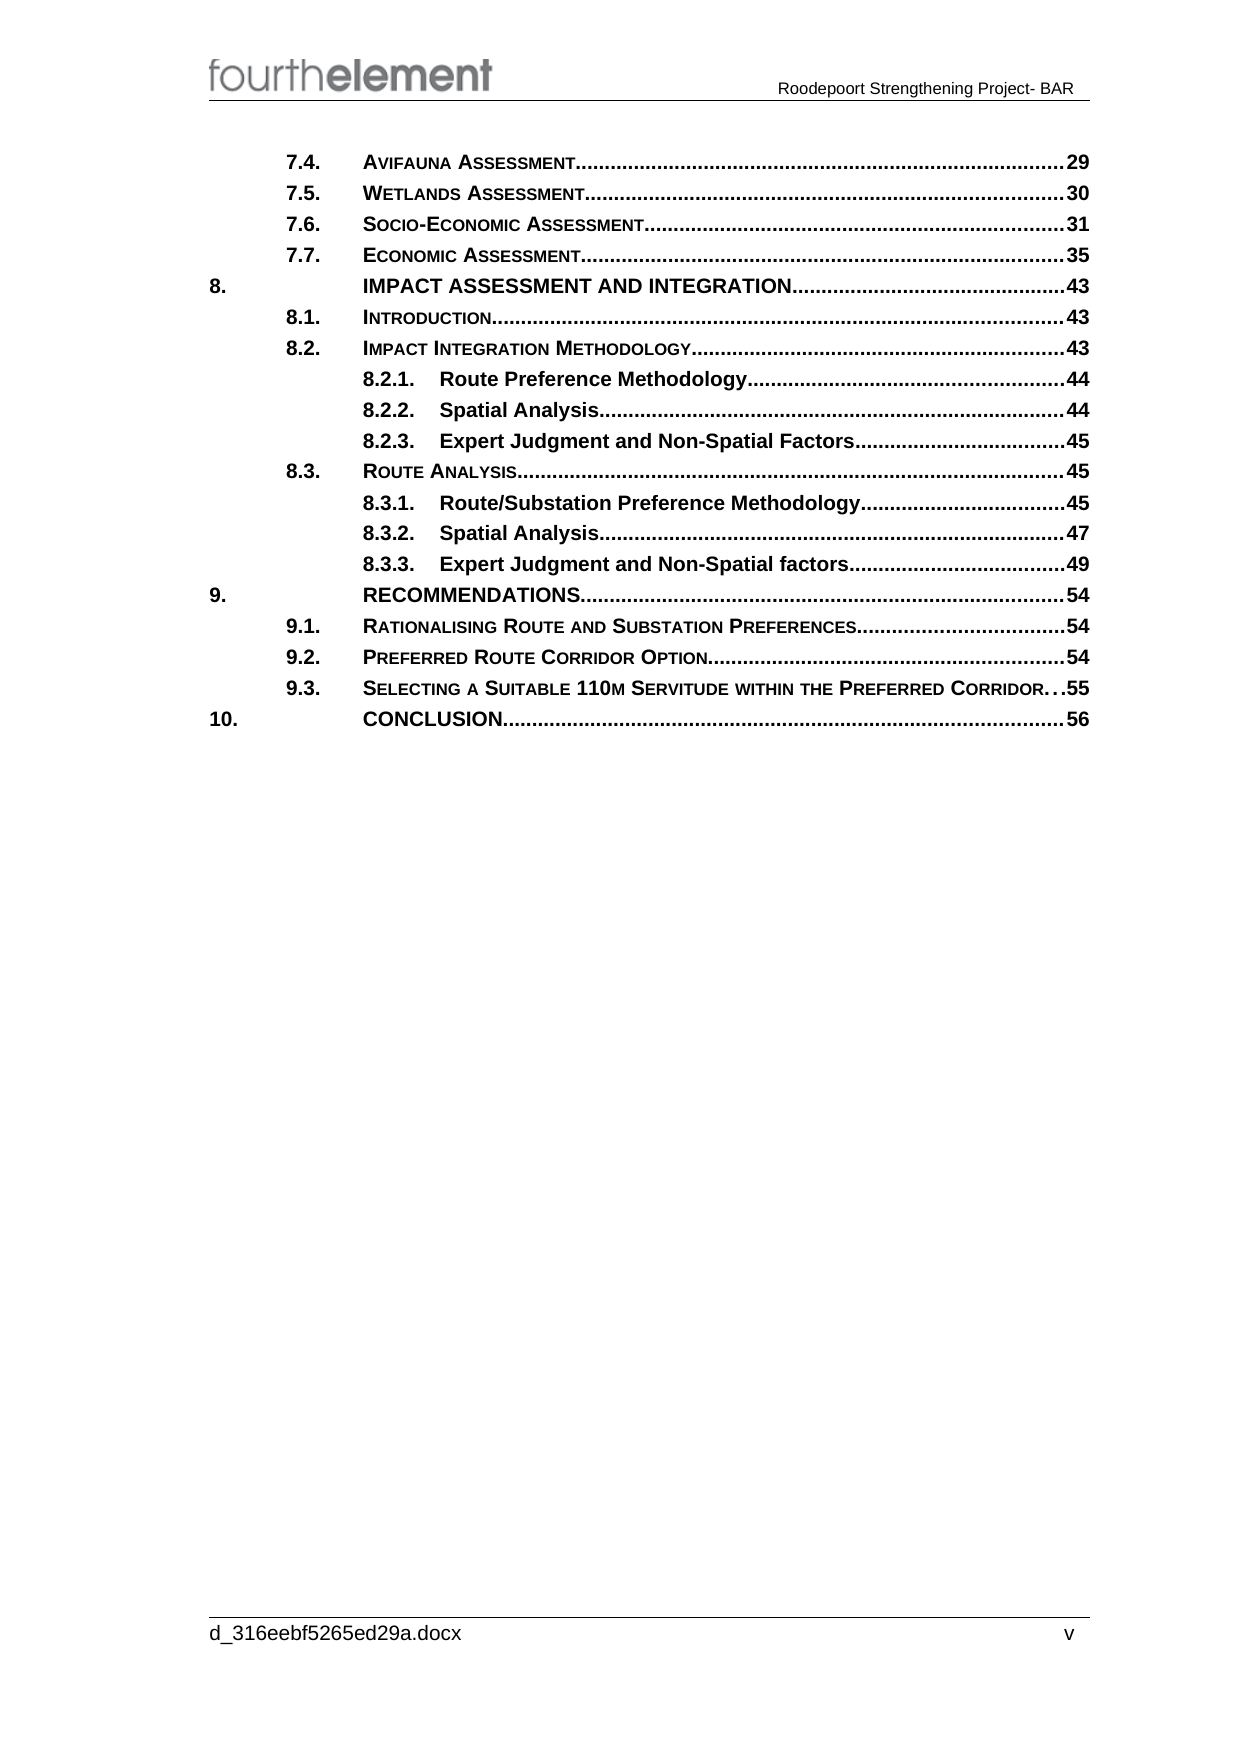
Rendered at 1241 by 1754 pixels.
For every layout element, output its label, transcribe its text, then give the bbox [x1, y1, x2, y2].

text 10. conclusion 56 [209, 707, 1090, 731]
text 8. Impact Assessment and integration 43 [209, 274, 1090, 298]
text 8.3.1. Route/Substation Preference Methodology 45 [363, 490, 1090, 514]
text 9.2. Preferred Route Corridor Option 54 [286, 645, 1090, 669]
text 8.2.3. Expert Judgment and Non-Spatial Factors 45 [363, 428, 1090, 452]
text 8.2.2. Spatial Analysis 44 [363, 397, 1090, 421]
picture [209, 59, 500, 95]
text 8.2. Impact Integration Methodology 43 [286, 336, 1090, 359]
text 9.1. Rationalising Route and Substation Preferences 54 [286, 614, 1090, 638]
text 8.2.1. Route Preference Methodology 44 [363, 367, 1090, 391]
text 8.3.2. Spatial Analysis 47 [363, 521, 1090, 545]
text 8.1. Introduction 43 [286, 305, 1090, 329]
text 9. Recommendations 54 [209, 583, 1090, 607]
text 8.3.3. Expert Judgment and Non-Spatial factors 49 [363, 552, 1090, 576]
text 7.5. Wetlands Assessment 30 [286, 181, 1090, 205]
text 7.4. Avifauna Assessment 29 [286, 150, 1090, 174]
text 8.3. Route Analysis 45 [286, 459, 1090, 483]
text 7.7. Economic Assessment 35 [286, 243, 1090, 267]
text 9.3. Selecting a Suitable 110m Servitude within the Preferred Corridor 55 [286, 676, 1090, 700]
text 7.6. Socio-Economic Assessment 31 [286, 212, 1090, 236]
